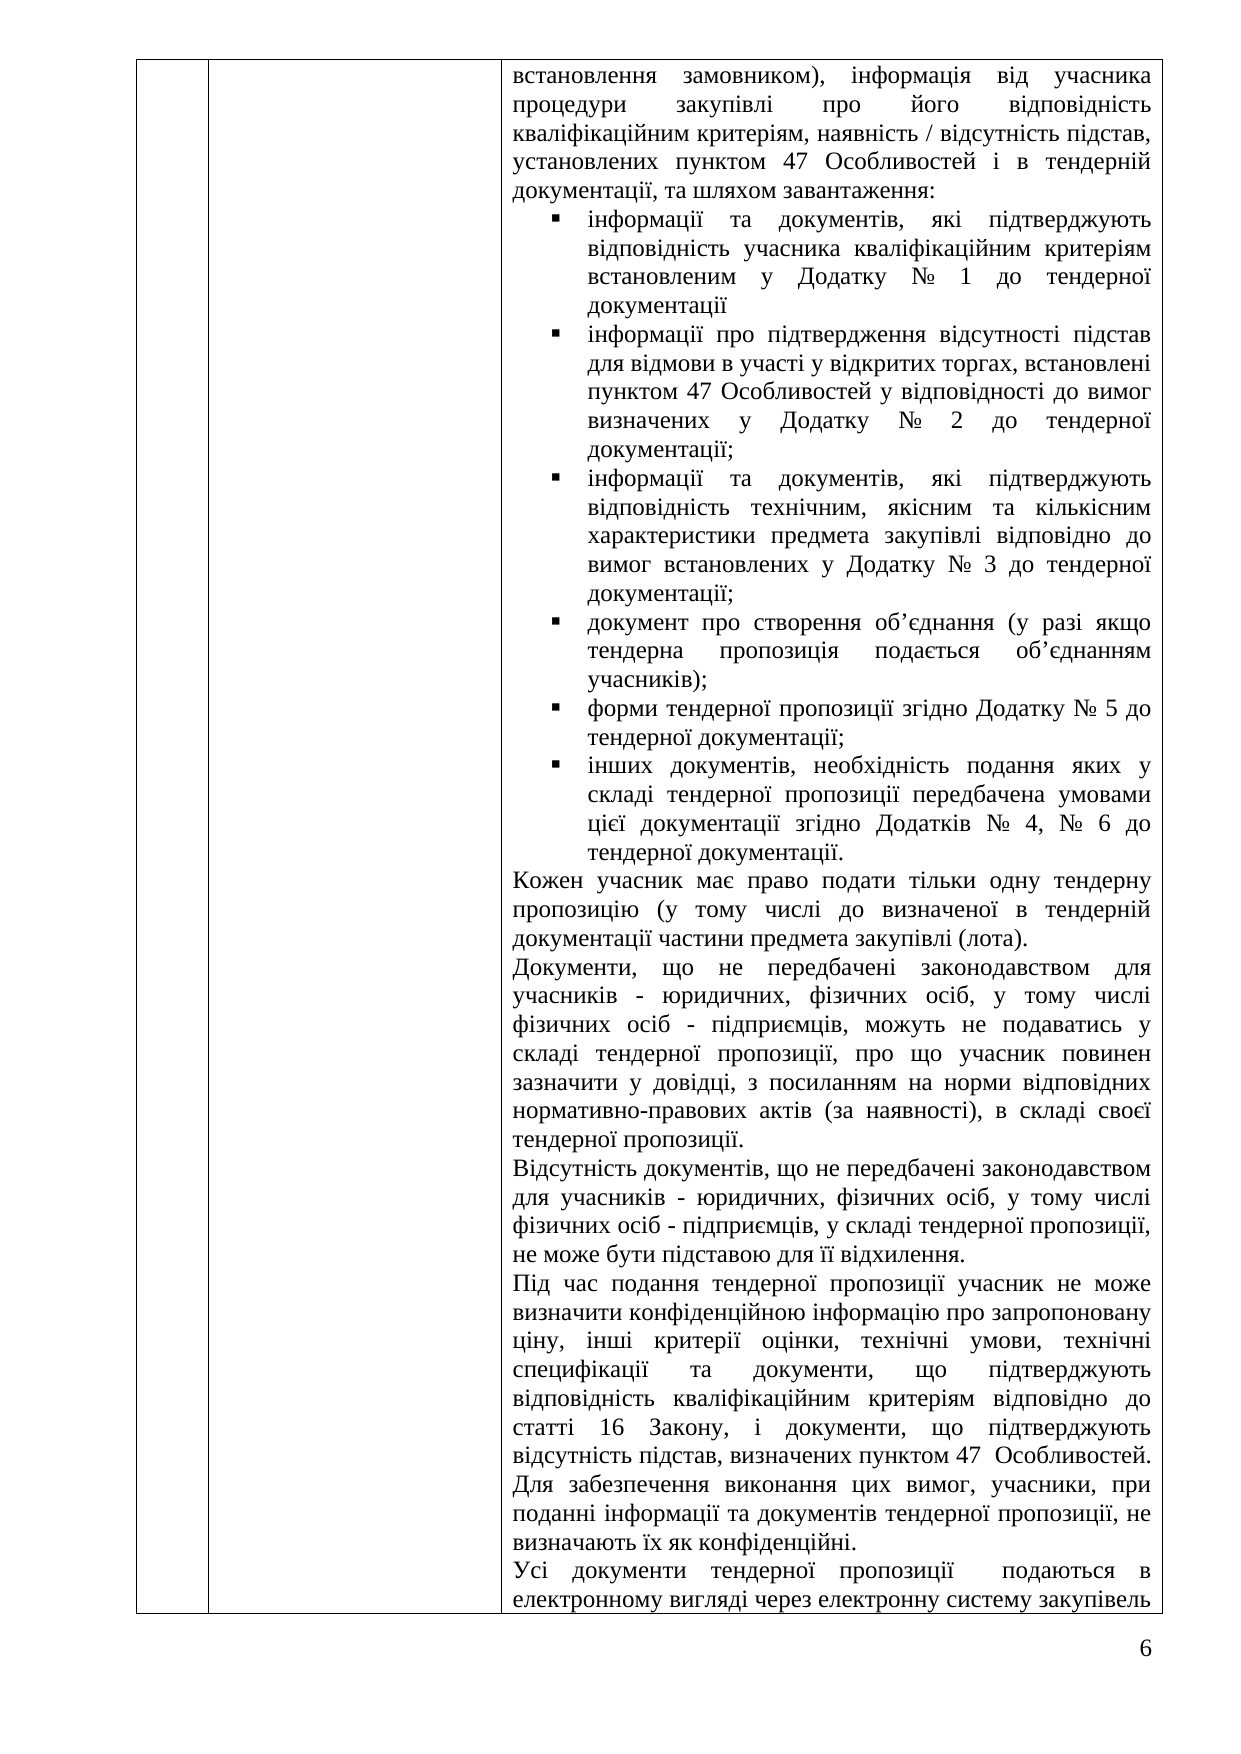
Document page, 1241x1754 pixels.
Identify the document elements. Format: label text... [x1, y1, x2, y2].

table_cell 1 [137, 60, 208, 1613]
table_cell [502, 60, 1162, 1613]
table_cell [209, 60, 501, 1613]
